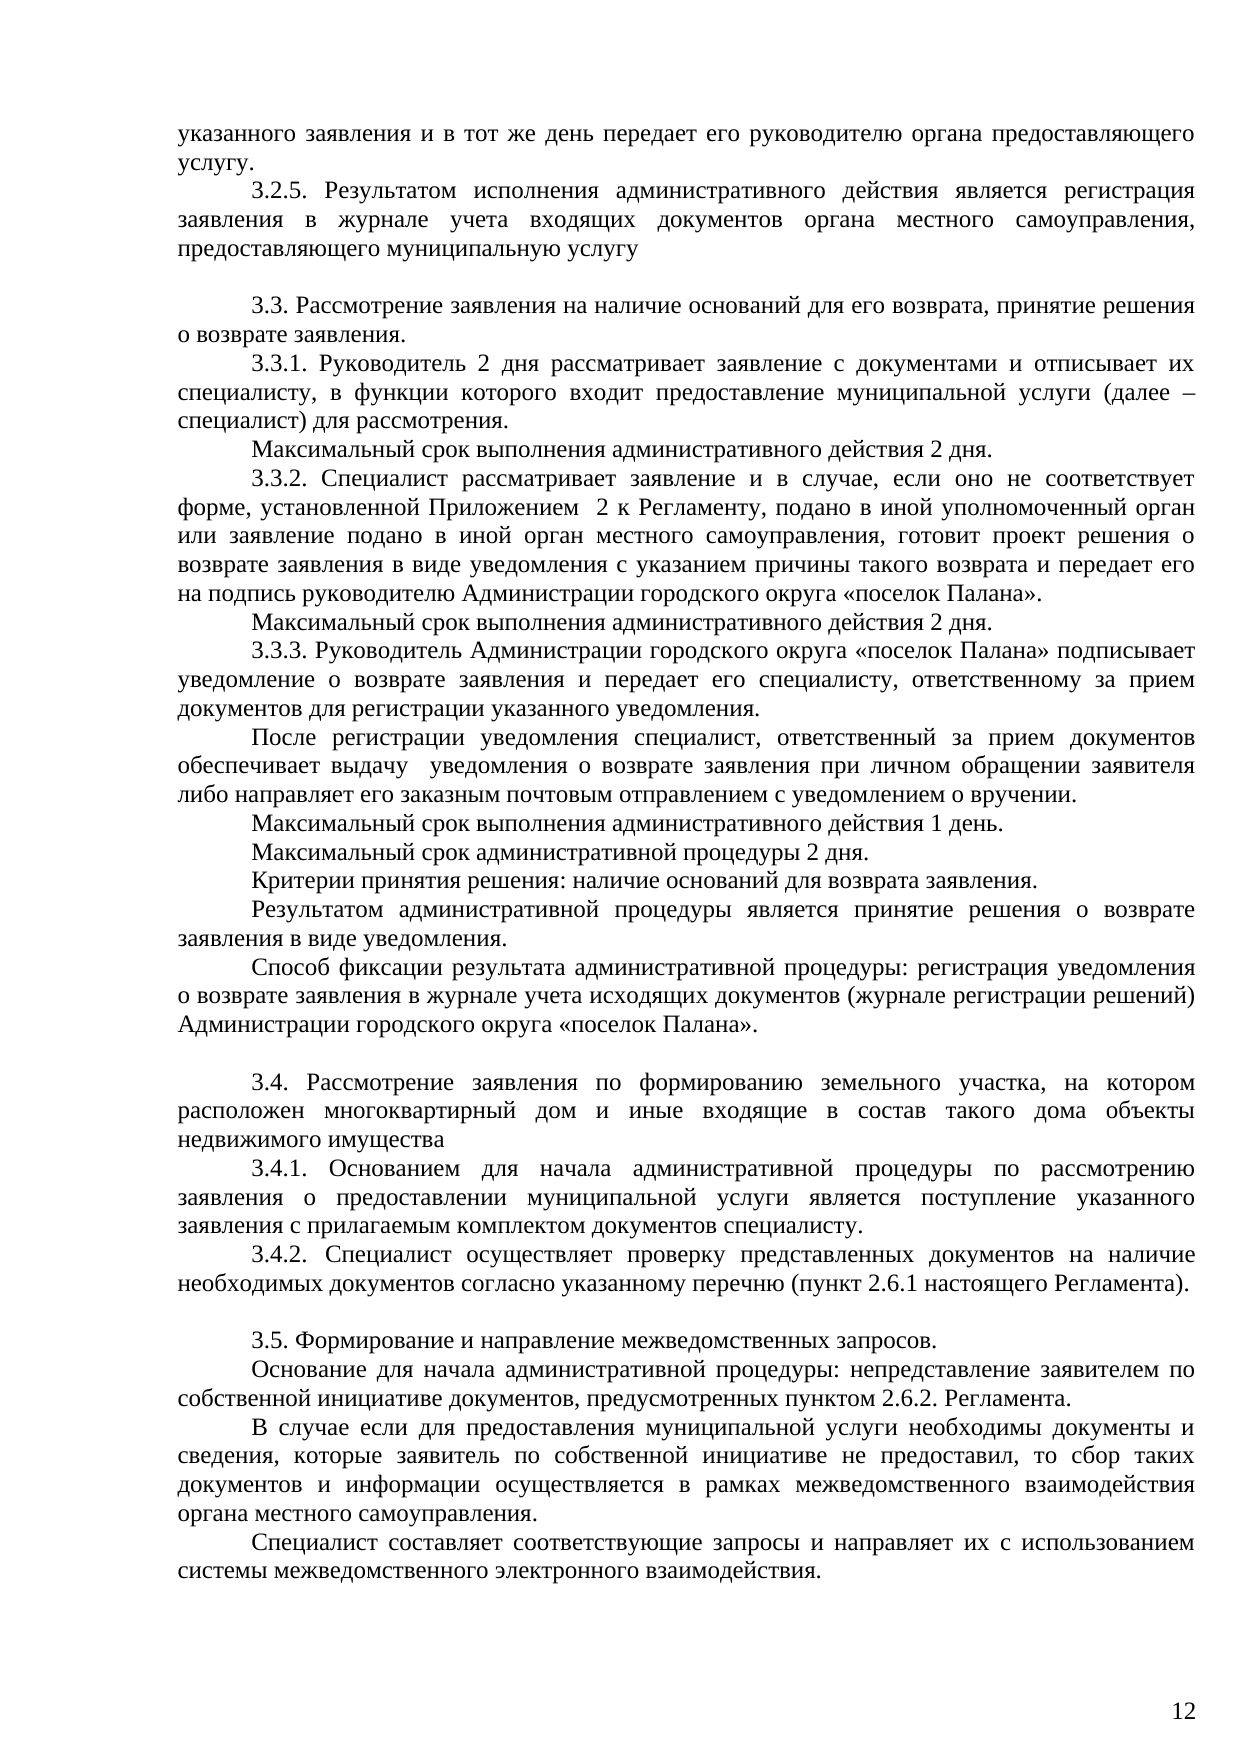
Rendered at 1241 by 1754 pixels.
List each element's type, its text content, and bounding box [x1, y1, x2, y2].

text Максимальный срок административной процедуры 2 дня. [177, 837, 1196, 866]
text Основание для начала административной процедуры: непредставление заявителем по собственной инициативе документов, предусмотренных пунктом 2.6.2. Регламента. [177, 1354, 1196, 1412]
text 3.2.5. Результатом исполнения административного действия является регистрация заявления в журнале учета входящих документов органа местного самоуправления, предоставляющего муниципальную услугу [177, 176, 1196, 262]
text 3.5. Формирование и направление межведомственных запросов. [177, 1326, 1196, 1354]
text 3.4.1. Основанием для начала административной процедуры по рассмотрению заявления о предоставлении муниципальной услуги является поступление указанного заявления с прилагаемым комплектом документов специалисту. [177, 1153, 1196, 1239]
text 3.4. Рассмотрение заявления по формированию земельного участка, на котором расположен многоквартирный дом и иные входящие в состав такого дома объекты недвижимого имущества [177, 1067, 1196, 1153]
text 3.3.2. Специалист рассматривает заявление и в случае, если оно не соответствует форме, установленной Приложением 2 к Регламенту, подано в иной уполномоченный орган или заявление подано в иной орган местного самоуправления, готовит проект решения о возврате заявления в виде уведомления с указанием причины такого возврата и передает его на подпись руководителю Администрации городского округа «поселок Палана». [177, 463, 1196, 607]
text Максимальный срок выполнения административного действия 1 день. [177, 808, 1196, 837]
text Способ фиксации результата административной процедуры: регистрация уведомления о возврате заявления в журнале учета исходящих документов (журнале регистрации решений) Администрации городского округа «поселок Палана». [177, 952, 1196, 1038]
text 3.3.1. Руководитель 2 дня рассматривает заявление с документами и отписывает их специалисту, в функции которого входит предоставление муниципальной услуги (далее – специалист) для рассмотрения. [177, 348, 1196, 434]
text 3.3.3. Руководитель Администрации городского округа «поселок Палана» подписывает уведомление о возврате заявления и передает его специалисту, ответственному за прием документов для регистрации указанного уведомления. [177, 636, 1196, 722]
text Результатом административной процедуры является принятие решения о возврате заявления в виде уведомления. [177, 894, 1196, 952]
text 3.3. Рассмотрение заявления на наличие оснований для его возврата, принятие решения о возврате заявления. [177, 291, 1196, 348]
text Максимальный срок выполнения административного действия 2 дня. [177, 434, 1196, 463]
text Специалист составляет соответствующие запросы и направляет их с использованием системы межведомственного электронного взаимодействия. [177, 1527, 1196, 1584]
text Критерии принятия решения: наличие оснований для возврата заявления. [177, 866, 1196, 894]
text 3.4.2. Специалист осуществляет проверку представленных документов на наличие необходимых документов согласно указанному перечню (пункт 2.6.1 настоящего Регламента). [177, 1239, 1196, 1297]
text После регистрации уведомления специалист, ответственный за прием документов обеспечивает выдачу уведомления о возврате заявления при личном обращении заявителя либо направляет его заказным почтовым отправлением с уведомлением о вручении. [177, 722, 1196, 808]
text Максимальный срок выполнения административного действия 2 дня. [177, 607, 1196, 636]
text В случае если для предоставления муниципальной услуги необходимы документы и сведения, которые заявитель по собственной инициативе не предоставил, то сбор таких документов и информации осуществляется в рамках межведомственного взаимодействия органа местного самоуправления. [177, 1412, 1196, 1527]
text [177, 118, 1196, 176]
